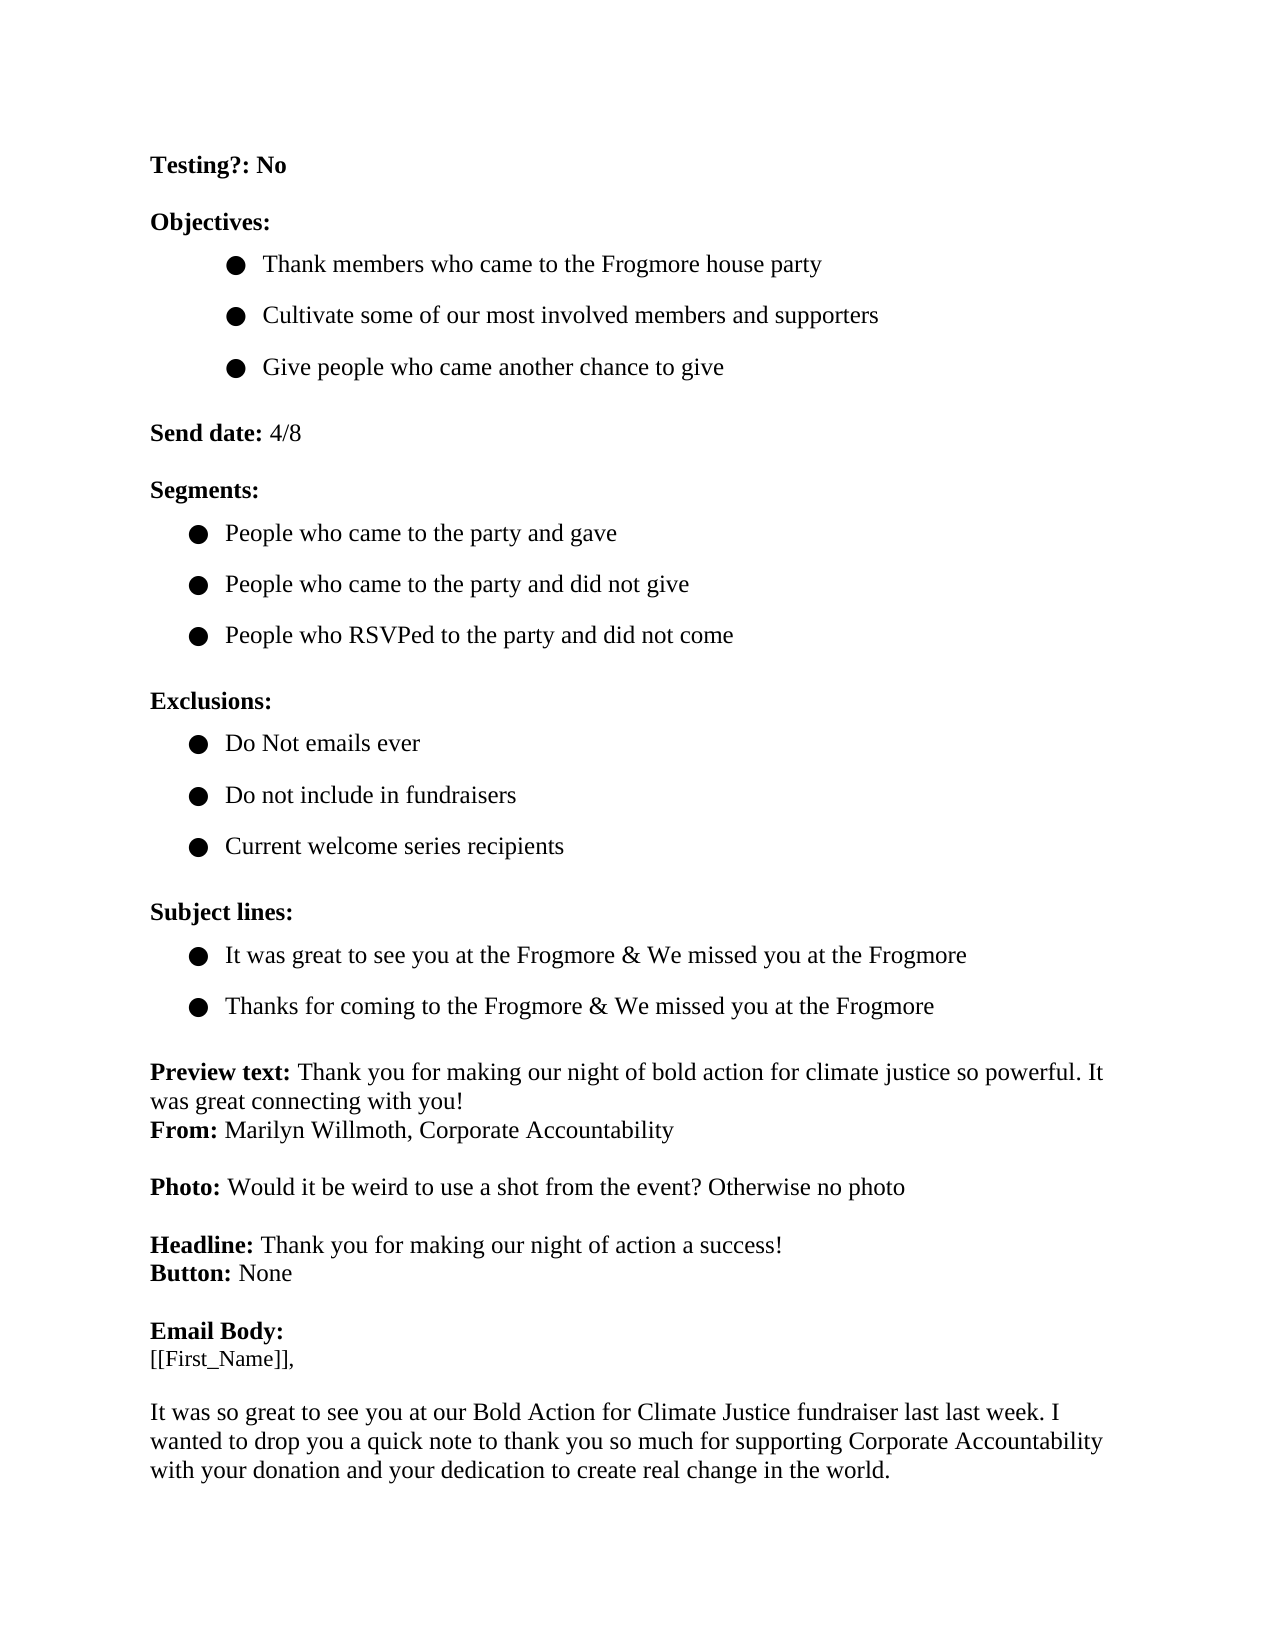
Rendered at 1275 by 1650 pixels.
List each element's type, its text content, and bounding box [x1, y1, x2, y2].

text It was so great to see you at our Bold Action for Climate Justice fundraiser last last week. I wanted to drop you a quick note to thank you so much for supporting Corporate Accountability with your donation and your dedication to create real change in the world. [150, 1397, 1125, 1484]
text Photo: Would it be weird to use a shot from the event? Otherwise no photo [150, 1172, 1125, 1201]
text From: Marilyn Willmoth, Corporate Accountability [150, 1115, 1125, 1143]
text Email Body: [150, 1316, 1125, 1345]
list People who came to the party and did not give [187, 556, 1125, 607]
list Thanks for coming to the Frogmore & We missed you at the Frogmore [187, 977, 1125, 1028]
list People who RSVPed to the party and did not come [187, 607, 1125, 686]
text Headline: Thank you for making our night of action a success! [150, 1230, 1125, 1258]
text [[First_Name]], [150, 1345, 1125, 1371]
list Do not include in fundraisers [187, 766, 1125, 817]
list Current welcome series recipients [187, 817, 1125, 868]
list Cultivate some of our most involved members and supporters [225, 287, 1125, 338]
text Preview text: Thank you for making our night of bold action for climate justice so powerful. It was great connecting with you! [150, 1057, 1125, 1115]
text Exclusions: [150, 686, 1125, 715]
text Objectives: [150, 207, 1125, 236]
text Segments: [150, 476, 1125, 504]
text Subject lines: [150, 897, 1125, 926]
list People who came to the party and gave [187, 504, 1125, 556]
text Send date: 4/8 [150, 418, 1125, 447]
list It was great to see you at the Frogmore & We missed you at the Frogmore [187, 926, 1125, 977]
text Button: None [150, 1258, 1125, 1287]
list Do Not emails ever [187, 715, 1125, 766]
list Thank members who came to the Frogmore house party [225, 236, 1125, 287]
text Testing?: No [150, 150, 1125, 179]
list Give people who came another chance to give [225, 338, 1125, 389]
